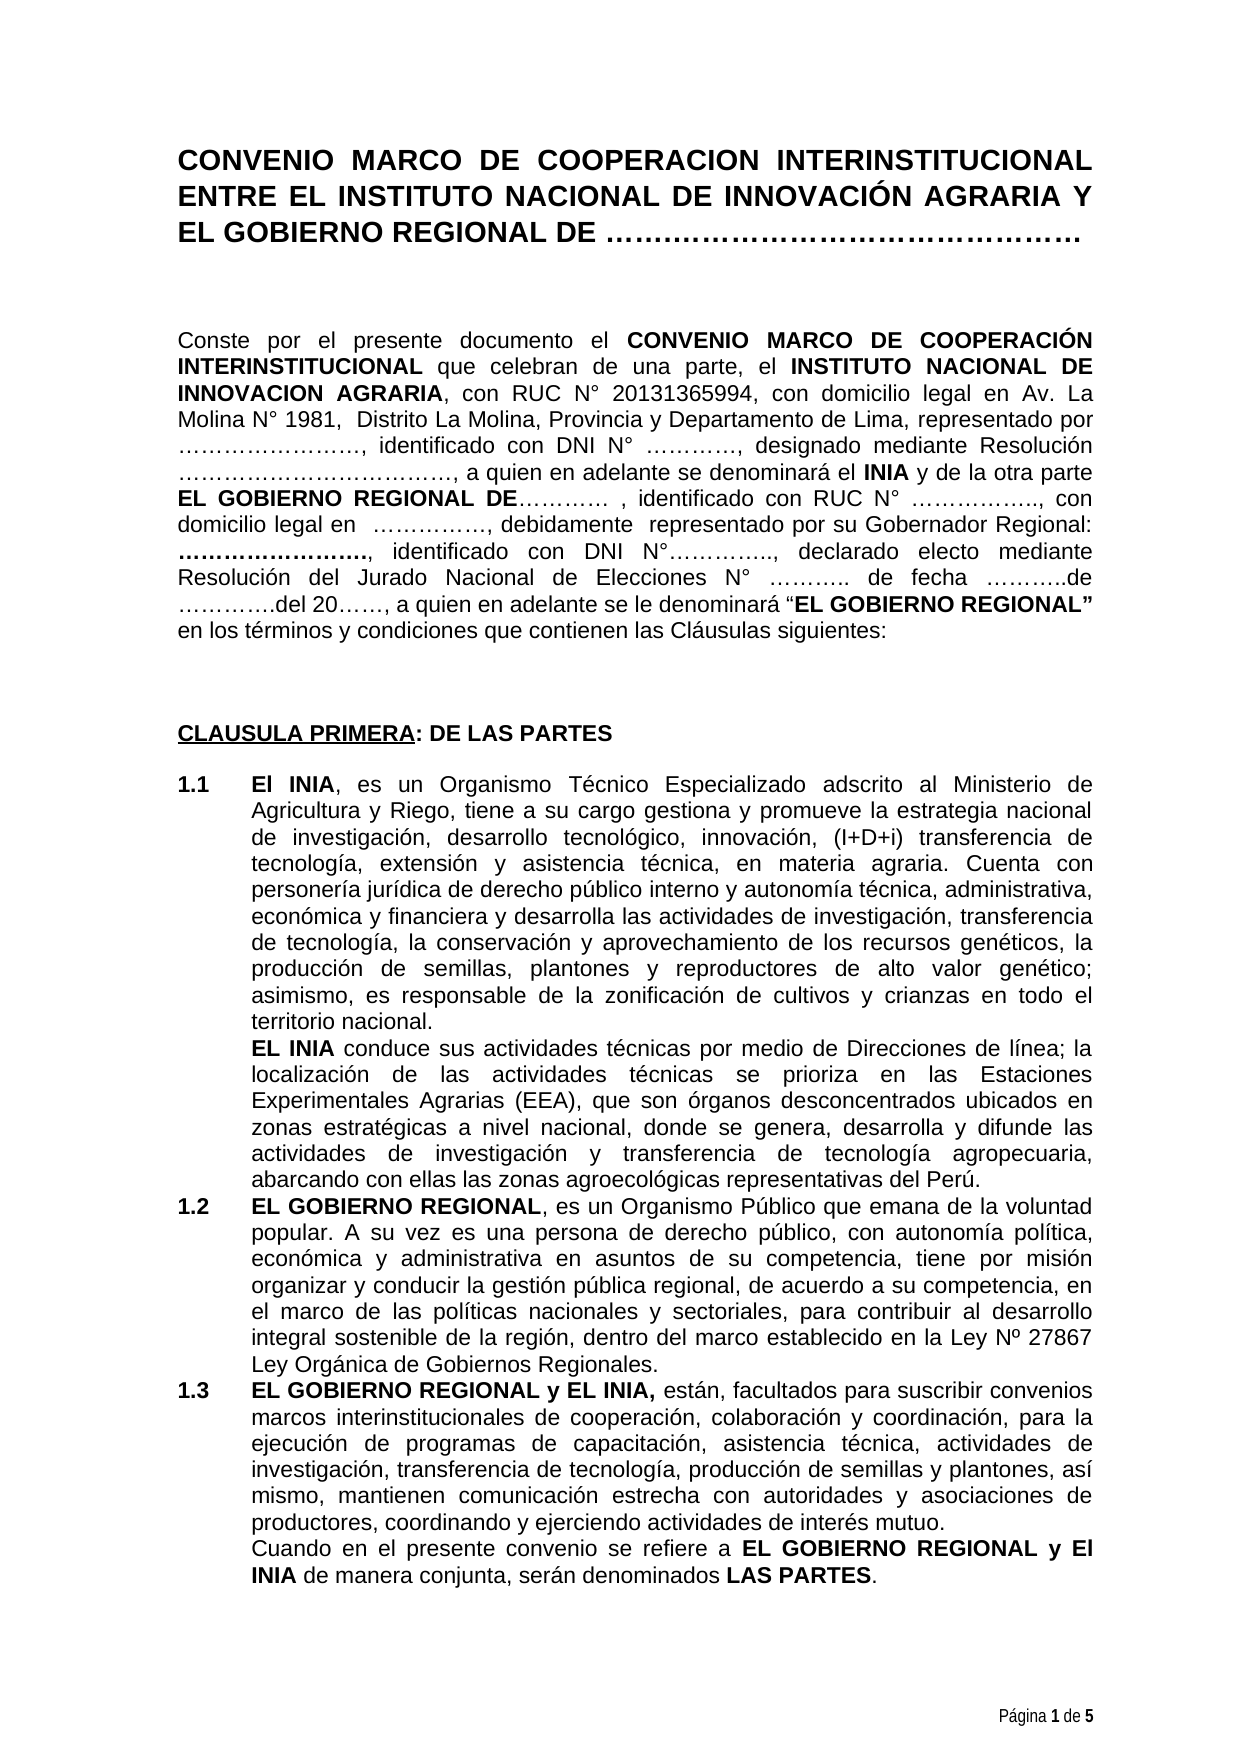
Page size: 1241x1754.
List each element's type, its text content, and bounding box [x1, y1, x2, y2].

text CLAUSULA PRIMERA: DE LAS PARTES [177, 719, 1093, 746]
text Conste por el presente documento el CONVENIO MARCO DE COOPERACIÓN INTERINSTITUCIONAL que celebran de una parte, el INSTITUTO NACIONAL DE INNOVACION AGRARIA, con RUC N° 20131365994, con domicilio legal en Av. La Molina N° 1981, Distrito La Molina, Provincia y Departamento de Lima, representado por ……………………, identificado con DNI N° …………, designado mediante Resolución ………………………………, a quien en adelante se denominará el INIA y de la otra parte EL GOBIERNO REGIONAL DE………… , identificado con RUC N° …………….., con domicilio legal en ……………, debidamente representado por su Gobernador Regional: ……………………., identificado con DNI N°………….., declarado electo mediante Resolución del Jurado Nacional de Elecciones N° ……….. de fecha ………..de ………….del 20……, a quien en adelante se le denominará “EL GOBIERNO REGIONAL” en los términos y condiciones que contienen las Cláusulas siguientes: [177, 327, 1093, 643]
list EL GOBIERNO REGIONAL, es un Organismo Público que emana de la voluntad popular. A su vez es una persona de derecho público, con autonomía política, económica y administrativa en asuntos de su competencia, tiene por misión organizar y conducir la gestión pública regional, de acuerdo a su competencia, en el marco de las políticas nacionales y sectoriales, para contribuir al desarrollo integral sostenible de la región, dentro del marco establecido en la Ley Nº 27867 Ley Orgánica de Gobiernos Regionales. [177, 1193, 1093, 1377]
list EL INIA conduce sus actividades técnicas por medio de Direcciones de línea; la localización de las actividades técnicas se prioriza en las Estaciones Experimentales Agrarias (EEA), que son órganos desconcentrados ubicados en zonas estratégicas a nivel nacional, donde se genera, desarrolla y difunde las actividades de investigación y transferencia de tecnología agropecuaria, abarcando con ellas las zonas agroecológicas representativas del Perú. [251, 1034, 1093, 1193]
list EL GOBIERNO REGIONAL y EL INIA, están, facultados para suscribir convenios marcos interinstitucionales de cooperación, colaboración y coordinación, para la ejecución de programas de capacitación, asistencia técnica, actividades de investigación, transferencia de tecnología, producción de semillas y plantones, así mismo, mantienen comunicación estrecha con autoridades y asociaciones de productores, coordinando y ejerciendo actividades de interés mutuo. [177, 1377, 1093, 1535]
text Cuando en el presente convenio se refiere a EL GOBIERNO REGIONAL y El INIA de manera conjunta, serán denominados LAS PARTES. [162, 1535, 1093, 1588]
text CONVENIO MARCO DE COOPERACION INTERINSTITUCIONAL ENTRE EL INSTITUTO NACIONAL DE INNOVACIÓN AGRARIA Y EL GOBIERNO REGIONAL DE …….…………………………………… [177, 143, 1093, 251]
list El INIA, es un Organismo Técnico Especializado adscrito al Ministerio de Agricultura y Riego, tiene a su cargo gestiona y promueve la estrategia nacional de investigación, desarrollo tecnológico, innovación, (I+D+i) transferencia de tecnología, extensión y asistencia técnica, en materia agraria. Cuenta con personería jurídica de derecho público interno y autonomía técnica, administrativa, económica y financiera y desarrolla las actividades de investigación, transferencia de tecnología, la conservación y aprovechamiento de los recursos genéticos, la producción de semillas, plantones y reproductores de alto valor genético; asimismo, es responsable de la zonificación de cultivos y crianzas en todo el territorio nacional. [177, 771, 1093, 1034]
